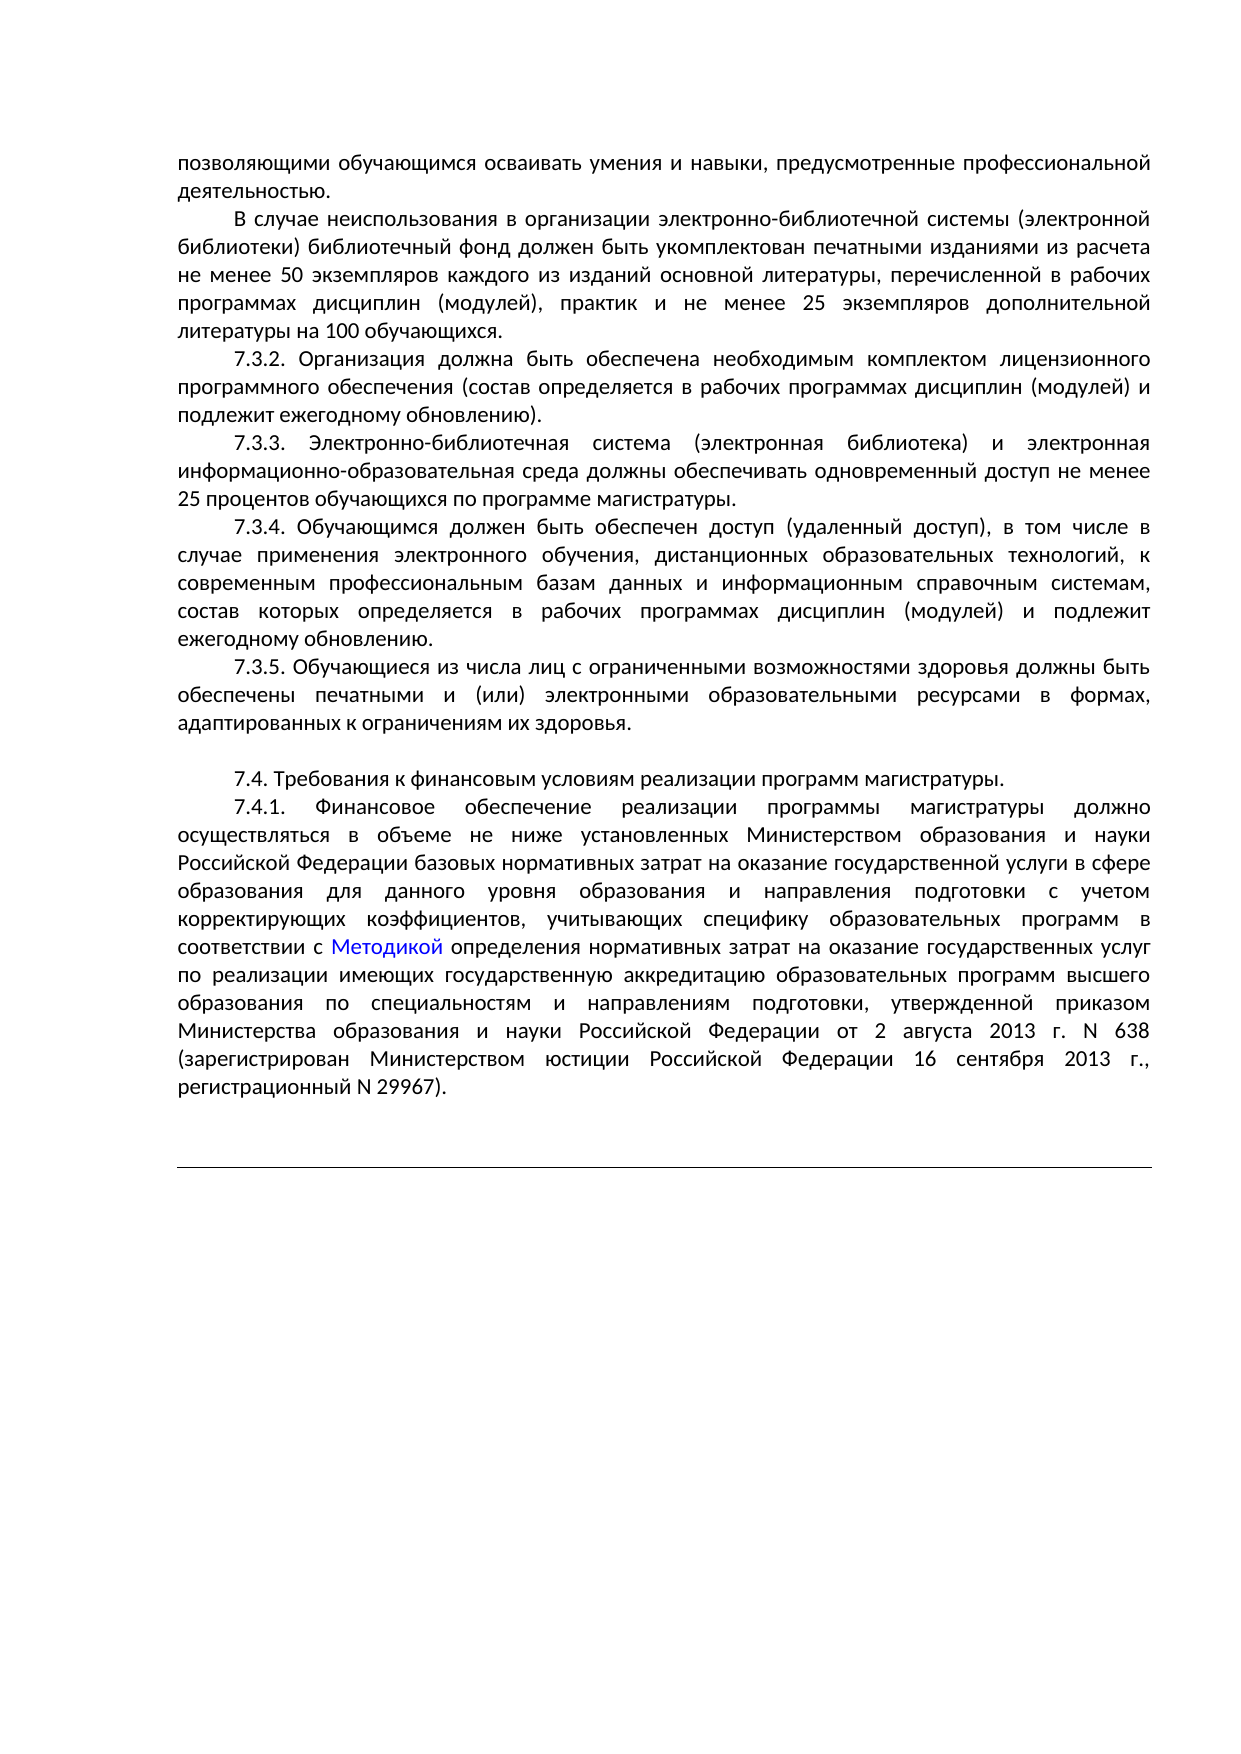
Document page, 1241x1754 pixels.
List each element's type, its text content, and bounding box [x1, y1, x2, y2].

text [177, 148, 1152, 204]
text 7.4.1. Финансовое обеспечение реализации программы магистратуры должно осуществляться в объеме не ниже установленных Министерством образования и науки Российской Федерации базовых нормативных затрат на оказание государственной услуги в сфере образования для данного уровня образования и направления подготовки с учетом корректирующих коэффициентов, учитывающих специфику образовательных программ в соответствии с Методикой определения нормативных затрат на оказание государственных услуг по реализации имеющих государственную аккредитацию образовательных программ высшего образования по специальностям и направлениям подготовки, утвержденной приказом Министерства образования и науки Российской Федерации от 2 августа 2013 г. N 638 (зарегистрирован Министерством юстиции Российской Федерации 16 сентября 2013 г., регистрационный N 29967). [177, 792, 1152, 1100]
text 7.3.2. Организация должна быть обеспечена необходимым комплектом лицензионного программного обеспечения (состав определяется в рабочих программах дисциплин (модулей) и подлежит ежегодному обновлению). [177, 344, 1152, 428]
text В случае неиспользования в организации электронно-библиотечной системы (электронной библиотеки) библиотечный фонд должен быть укомплектован печатными изданиями из расчета не менее 50 экземпляров каждого из изданий основной литературы, перечисленной в рабочих программах дисциплин (модулей), практик и не менее 25 экземпляров дополнительной литературы на 100 обучающихся. [177, 204, 1152, 344]
text 7.3.5. Обучающиеся из числа лиц с ограниченными возможностями здоровья должны быть обеспечены печатными и (или) электронными образовательными ресурсами в формах, адаптированных к ограничениям их здоровья. [177, 652, 1152, 736]
text 7.3.4. Обучающимся должен быть обеспечен доступ (удаленный доступ), в том числе в случае применения электронного обучения, дистанционных образовательных технологий, к современным профессиональным базам данных и информационным справочным системам, состав которых определяется в рабочих программах дисциплин (модулей) и подлежит ежегодному обновлению. [177, 512, 1152, 652]
text 7.3.3. Электронно-библиотечная система (электронная библиотека) и электронная информационно-образовательная среда должны обеспечивать одновременный доступ не менее 25 процентов обучающихся по программе магистратуры. [177, 428, 1152, 512]
text 7.4. Требования к финансовым условиям реализации программ магистратуры. [177, 764, 1152, 792]
